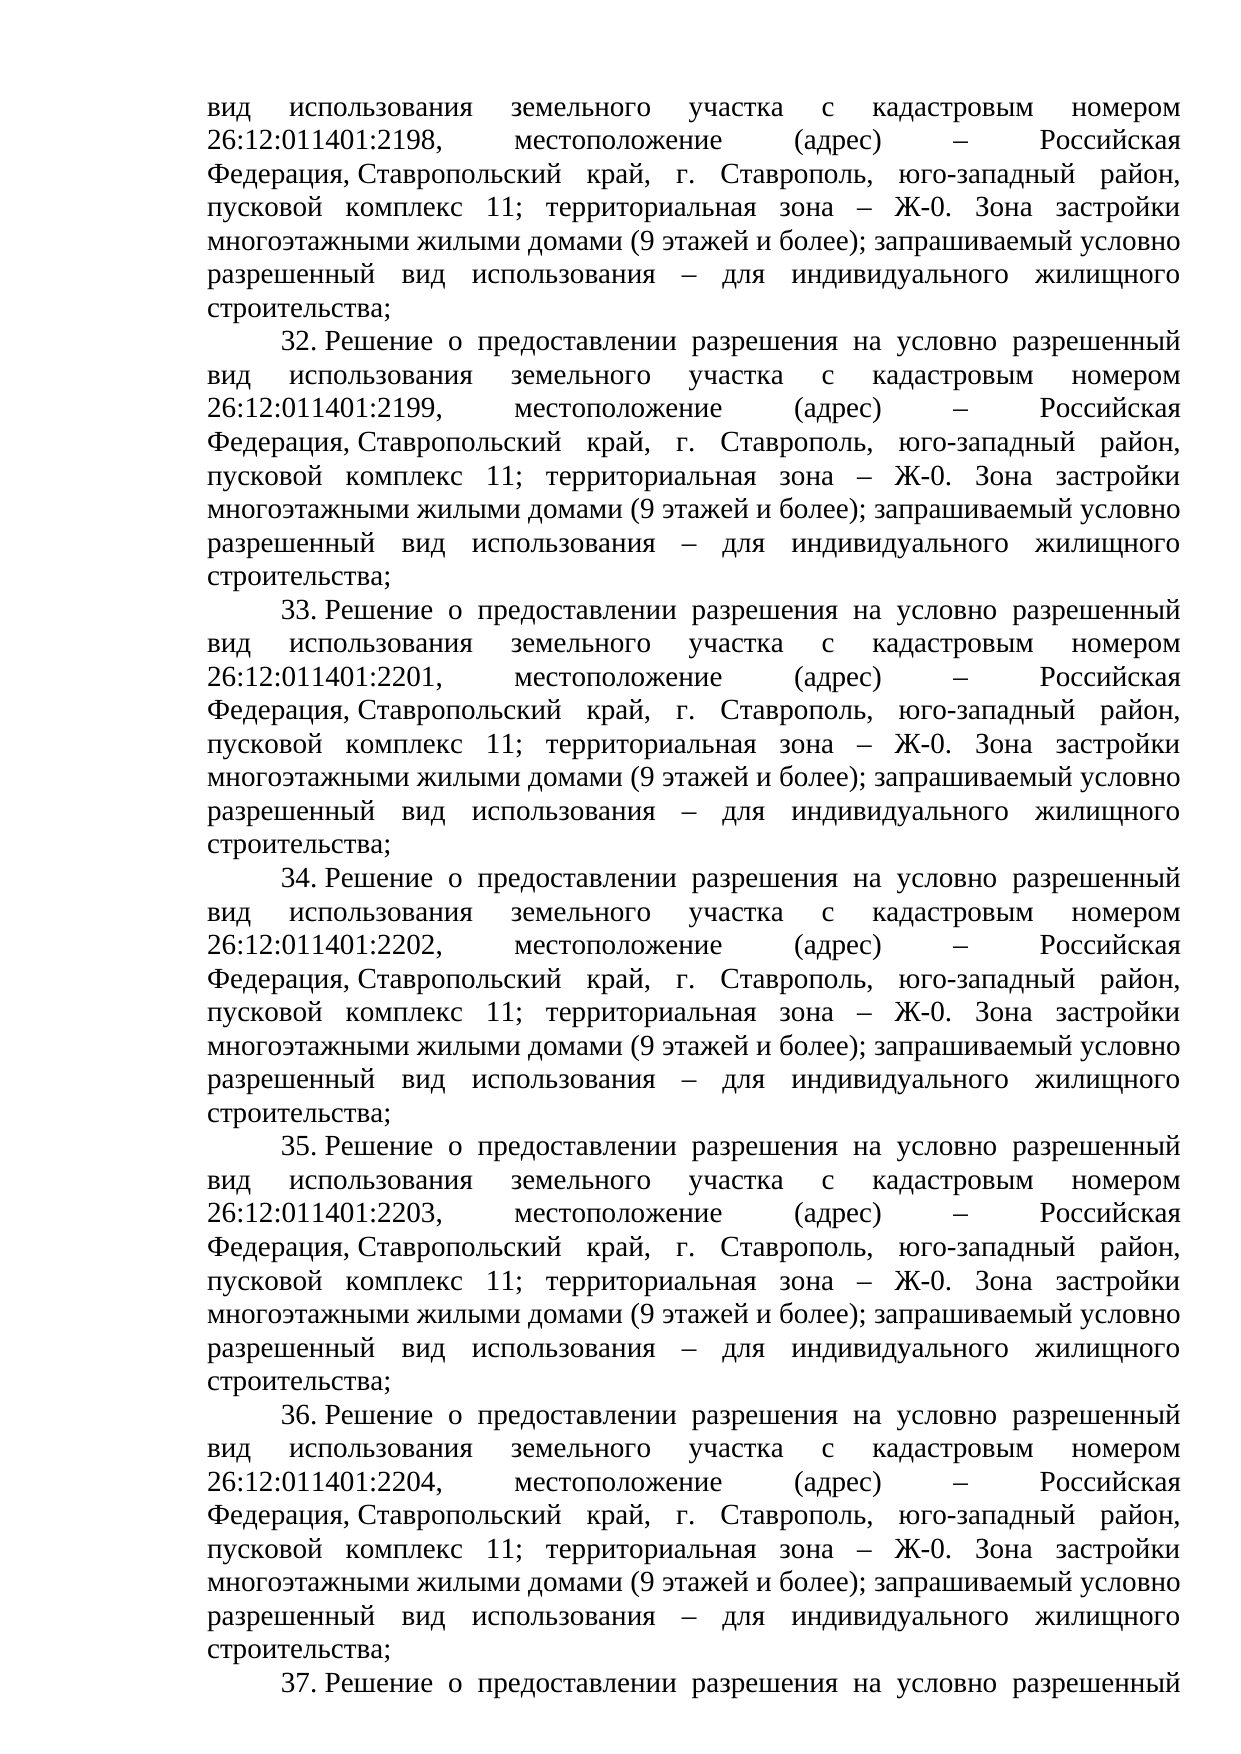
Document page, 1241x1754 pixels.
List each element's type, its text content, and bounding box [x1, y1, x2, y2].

list Решение о предоставлении разрешения на условно разрешенный вид использования земельного участка с кадастровым номером 26:12:011401:2204, местоположение (адрес) – Российская Федерация, Ставропольский край, г. Ставрополь, юго-западный район, пусковой комплекс 11; территориальная зона – Ж-0. Зона застройки многоэтажными жилыми домами (9 этажей и более); запрашиваемый условно разрешенный вид использования – для индивидуального жилищного строительства; [207, 1397, 1181, 1665]
list Решение о предоставлении разрешения на условно разрешенный вид использования земельного участка с кадастровым номером 26:12:011401:2201, местоположение (адрес) – Российская Федерация, Ставропольский край, г. Ставрополь, юго-западный район, пусковой комплекс 11; территориальная зона – Ж-0. Зона застройки многоэтажными жилыми домами (9 этажей и более); запрашиваемый условно разрешенный вид использования – для индивидуального жилищного строительства; [207, 592, 1181, 860]
list Решение о предоставлении разрешения на условно разрешенный вид использования земельного участка с кадастровым номером 26:12:011401:2199, местоположение (адрес) – Российская Федерация, Ставропольский край, г. Ставрополь, юго-западный район, пусковой комплекс 11; территориальная зона – Ж-0. Зона застройки многоэтажными жилыми домами (9 этажей и более); запрашиваемый условно разрешенный вид использования – для индивидуального жилищного строительства; [207, 323, 1181, 592]
list Решение о предоставлении разрешения на условно разрешенный вид использования земельного участка с кадастровым номером 26:12:011401:2202, местоположение (адрес) – Российская Федерация, Ставропольский край, г. Ставрополь, юго-западный район, пусковой комплекс 11; территориальная зона – Ж-0. Зона застройки многоэтажными жилыми домами (9 этажей и более); запрашиваемый условно разрешенный вид использования – для индивидуального жилищного строительства; [207, 860, 1181, 1128]
list Решение о предоставлении разрешения на условно разрешенный вид использования земельного участка с кадастровым номером 26:12:011401:2203, местоположение (адрес) – Российская Федерация, Ставропольский край, г. Ставрополь, юго-западный район, пусковой комплекс 11; территориальная зона – Ж-0. Зона застройки многоэтажными жилыми домами (9 этажей и более); запрашиваемый условно разрешенный вид использования – для индивидуального жилищного строительства; [207, 1128, 1181, 1397]
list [207, 89, 1181, 323]
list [207, 1665, 1181, 1699]
